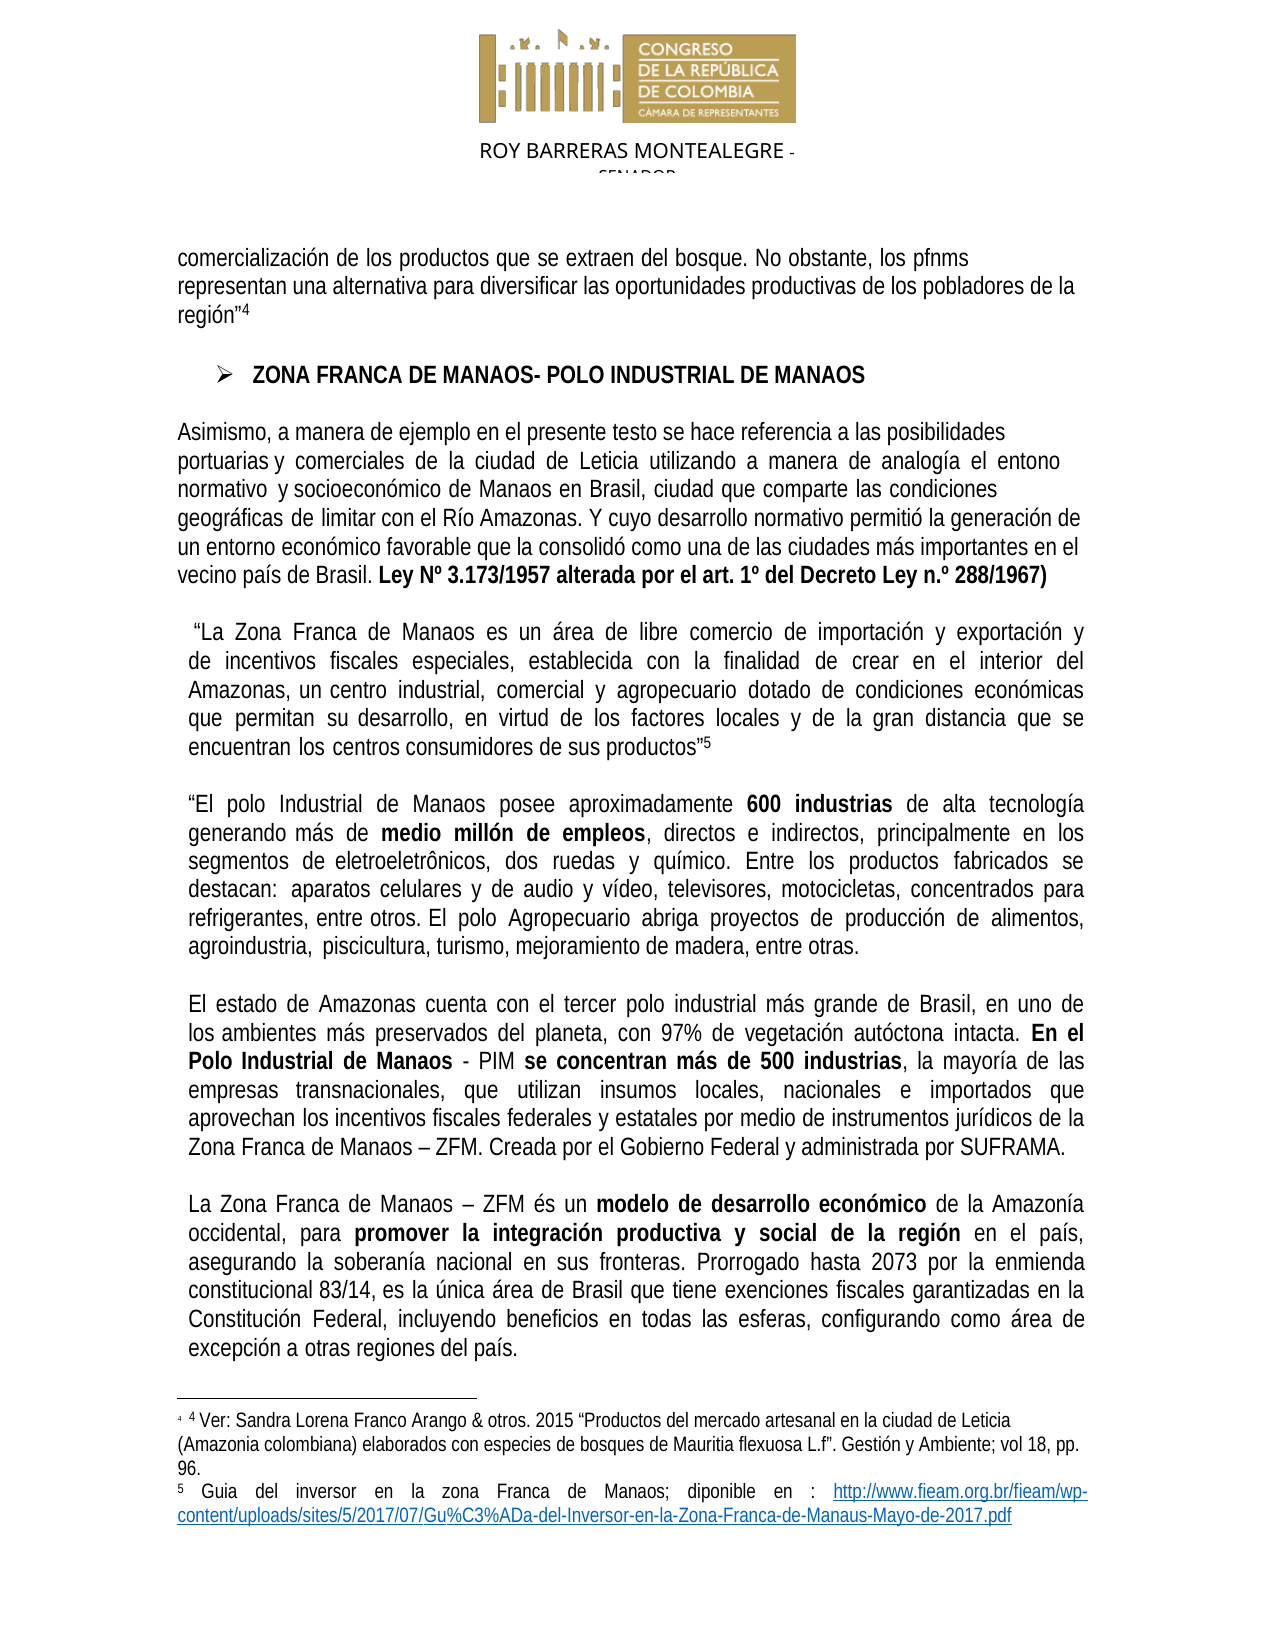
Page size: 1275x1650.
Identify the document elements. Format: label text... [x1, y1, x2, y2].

text La Zona Franca de Manaos – ZFM és un modelo de desarrollo económico de la Amazonía occidental, para promover la integración productiva y social de la región en el país, asegurando la soberanía nacional en sus fronteras. Prorrogado hasta 2073 por la enmienda constitucional 83/14, es la única área de Brasil que tiene exenciones fiscales garantizadas en la Constitución Federal, incluyendo beneficios en todas las esferas, configurando como área de excepción a otras regiones del país. [188, 1189, 1085, 1361]
text El estado de Amazonas cuenta con el tercer polo industrial más grande de Brasil, en uno de los ambientes más preservados del planeta, con 97% de vegetación autóctona intacta. En el Polo Industrial de Manaos - PIM se concentran más de 500 industrias, la mayoría de las empresas transnacionales, que utilizan insumos locales, nacionales e importados que aprovechan los incentivos fiscales federales y estatales por medio de instrumentos jurídicos de la Zona Franca de Manaos – ZFM. Creada por el Gobierno Federal y administrada por SUFRAMA. [188, 989, 1085, 1161]
text comercialización de los productos que se extraen del bosque. No obstante, los pfnms representan una alternativa para diversificar las oportunidades productivas de los pobladores de la región”4 [177, 243, 1084, 329]
text Asimismo, a manera de ejemplo en el presente testo se hace referencia a las posibilidades portuarias y comerciales de la ciudad de Leticia utilizando a manera de analogía el entono normativo y socioeconómico de Manaos en Brasil, ciudad que comparte las condiciones geográficas de limitar con el Río Amazonas. Y cuyo desarrollo normativo permitió la generación de un entorno económico favorable que la consolidó como una de las ciudades más importantes en el vecino país de Brasil. Ley Nº 3.173/1957 alterada por el art. 1º del Decreto Ley n.º 288/1967) [177, 417, 1088, 589]
picture [479, 29, 796, 123]
text 5 Guia del inversor en la zona Franca de Manaos; diponible en : http://www.fieam.org.br/fieam/wp- content/uploads/sites/5/2017/07/Gu%C3%ADa-del-Inversor-en-la-Zona-Franca-de-Manaus-Mayo-de-2017.pdf [177, 1480, 1093, 1527]
list 4 Ver: Sandra Lorena Franco Arango & otros. 2015 “Productos del mercado artesanal en la ciudad de Leticia (Amazonia colombiana) elaborados con especies de bosques de Mauritia flexuosa L.f”. Gestión y Ambiente; vol 18, pp. 96. [177, 1408, 1093, 1479]
text “El polo Industrial de Manaos posee aproximadamente 600 industrias de alta tecnología generando más de medio millón de empleos, directos e indirectos, principalmente en los segmentos de eletroeletrônicos, dos ruedas y químico. Entre los productos fabricados se destacan: aparatos celulares y de audio y vídeo, televisores, motocicletas, concentrados para refrigerantes, entre otros. El polo Agropecuario abriga proyectos de producción de alimentos, agroindustria, piscicultura, turismo, mejoramiento de madera, entre otras. [188, 789, 1084, 960]
text “La Zona Franca de Manaos es un área de libre comercio de importación y exportación y de incentivos fiscales especiales, establecida con la finalidad de crear en el interior del Amazonas, un centro industrial, comercial y agropecuario dotado de condiciones económicas que permitan su desarrollo, en virtud de los factores locales y de la gran distancia que se encuentran los centros consumidores de sus productos”5 [188, 617, 1084, 761]
subtitle ZONA FRANCA DE MANAOS- POLO INDUSTRIAL DE MANAOS [215, 359, 1104, 388]
